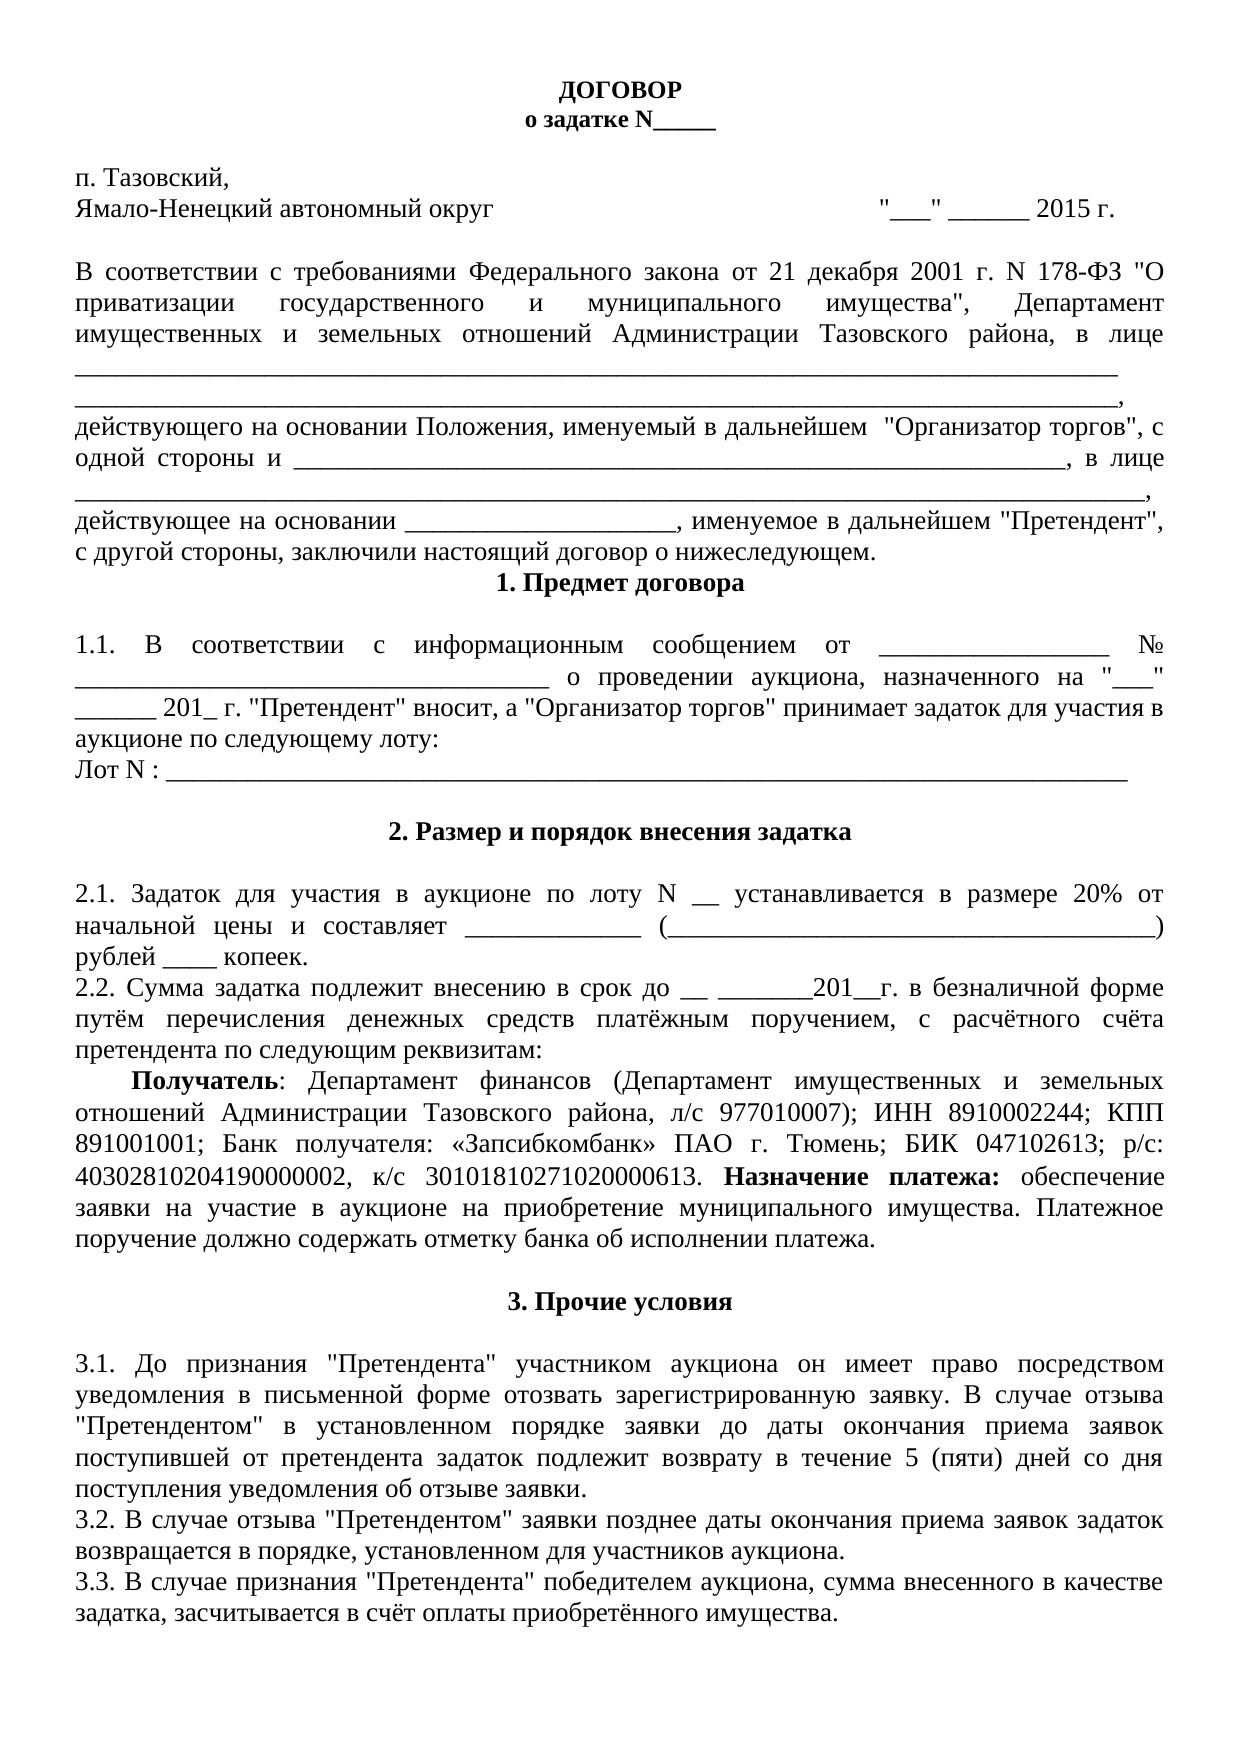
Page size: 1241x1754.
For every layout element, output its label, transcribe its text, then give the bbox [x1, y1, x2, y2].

text 1. Предмет договора [75, 566, 1165, 597]
text 2. Размер и порядок внесения задатка [75, 815, 1165, 846]
text 2.1. Задаток для участия в аукционе по лоту N __ устанавливается в размере 20% от начальной цены и составляет _____________ (____________________________________) рублей ____ копеек. [75, 878, 1165, 971]
text п. Тазовский, [75, 161, 1165, 192]
text 2.2. Сумма задатка подлежит внесению в срок до __ _______201__г. в безналичной форме путём перечисления денежных средств платёжным поручением, с расчётного счёта претендента по следующим реквизитам: [75, 971, 1165, 1064]
text _____________________________________________________________________________, действующего на основании Положения, именуемый в дальнейшем "Организатор торгов", с одной стороны и _________________________________________________________, в лице _______________________________________________________________________________,действующее на основании ____________________, именуемое в дальнейшем "Претендент", с другой стороны, заключили настоящий договор о нижеследующем. [75, 379, 1165, 566]
text Получатель: Департамент финансов (Департамент имущественных и земельных отношений Администрации Тазовского района, л/с 977010007); ИНН 8910002244; КПП 891001001; Банк получателя: «Запсибкомбанк» ПАО г. Тюмень; БИК 047102613; р/с: 40302810204190000002, к/с 30101810271020000613. Назначение платежа: обеспечение заявки на участие в аукционе на приобретение муниципального имущества. Платежное поручение должно содержать отметку банка об исполнении платежа. [75, 1064, 1165, 1254]
text 3.3. В случае признания "Претендента" победителем аукциона, сумма внесенного в качестве задатка, засчитывается в счёт оплаты приобретённого имущества. [75, 1565, 1165, 1627]
text В соответствии с требованиями Федерального закона от 21 декабря 2001 г. N 178-ФЗ "О приватизации государственного и муниципального имущества", Департамент имущественных и земельных отношений Администрации Тазовского района, в лице _____________________________________________________________________________ [75, 255, 1165, 379]
text 1.1. В соответствии с информационным сообщением от _________________ № ___________________________________ о проведении аукциона, назначенного на "___" ______ 201_ г. "Претендент" вносит, а "Организатор торгов" принимает задаток для участия в аукционе по следующему лоту: [75, 628, 1165, 753]
text о задатке N_____ [75, 104, 1165, 132]
text 3.1. До признания "Претендента" участником аукциона он имеет право посредством уведомления в письменной форме отозвать зарегистрированную заявку. В случае отзыва "Претендентом" в установленном порядке заявки до даты окончания приема заявок поступившей от претендента задаток подлежит возврату в течение 5 (пяти) дней со дня поступления уведомления об отзыве заявки. [75, 1347, 1165, 1503]
text ДОГОВОР [75, 75, 1165, 104]
text 3. Прочие условия [75, 1285, 1165, 1316]
text Ямало-Ненецкий автономный округ "___" ______ 2015 г. [75, 192, 1165, 223]
text 3.2. В случае отзыва "Претендентом" заявки позднее даты окончания приема заявок задаток возвращается в порядке, установленном для участников аукциона. [75, 1503, 1165, 1565]
text Лот N : _______________________________________________________________________ [75, 753, 1165, 784]
